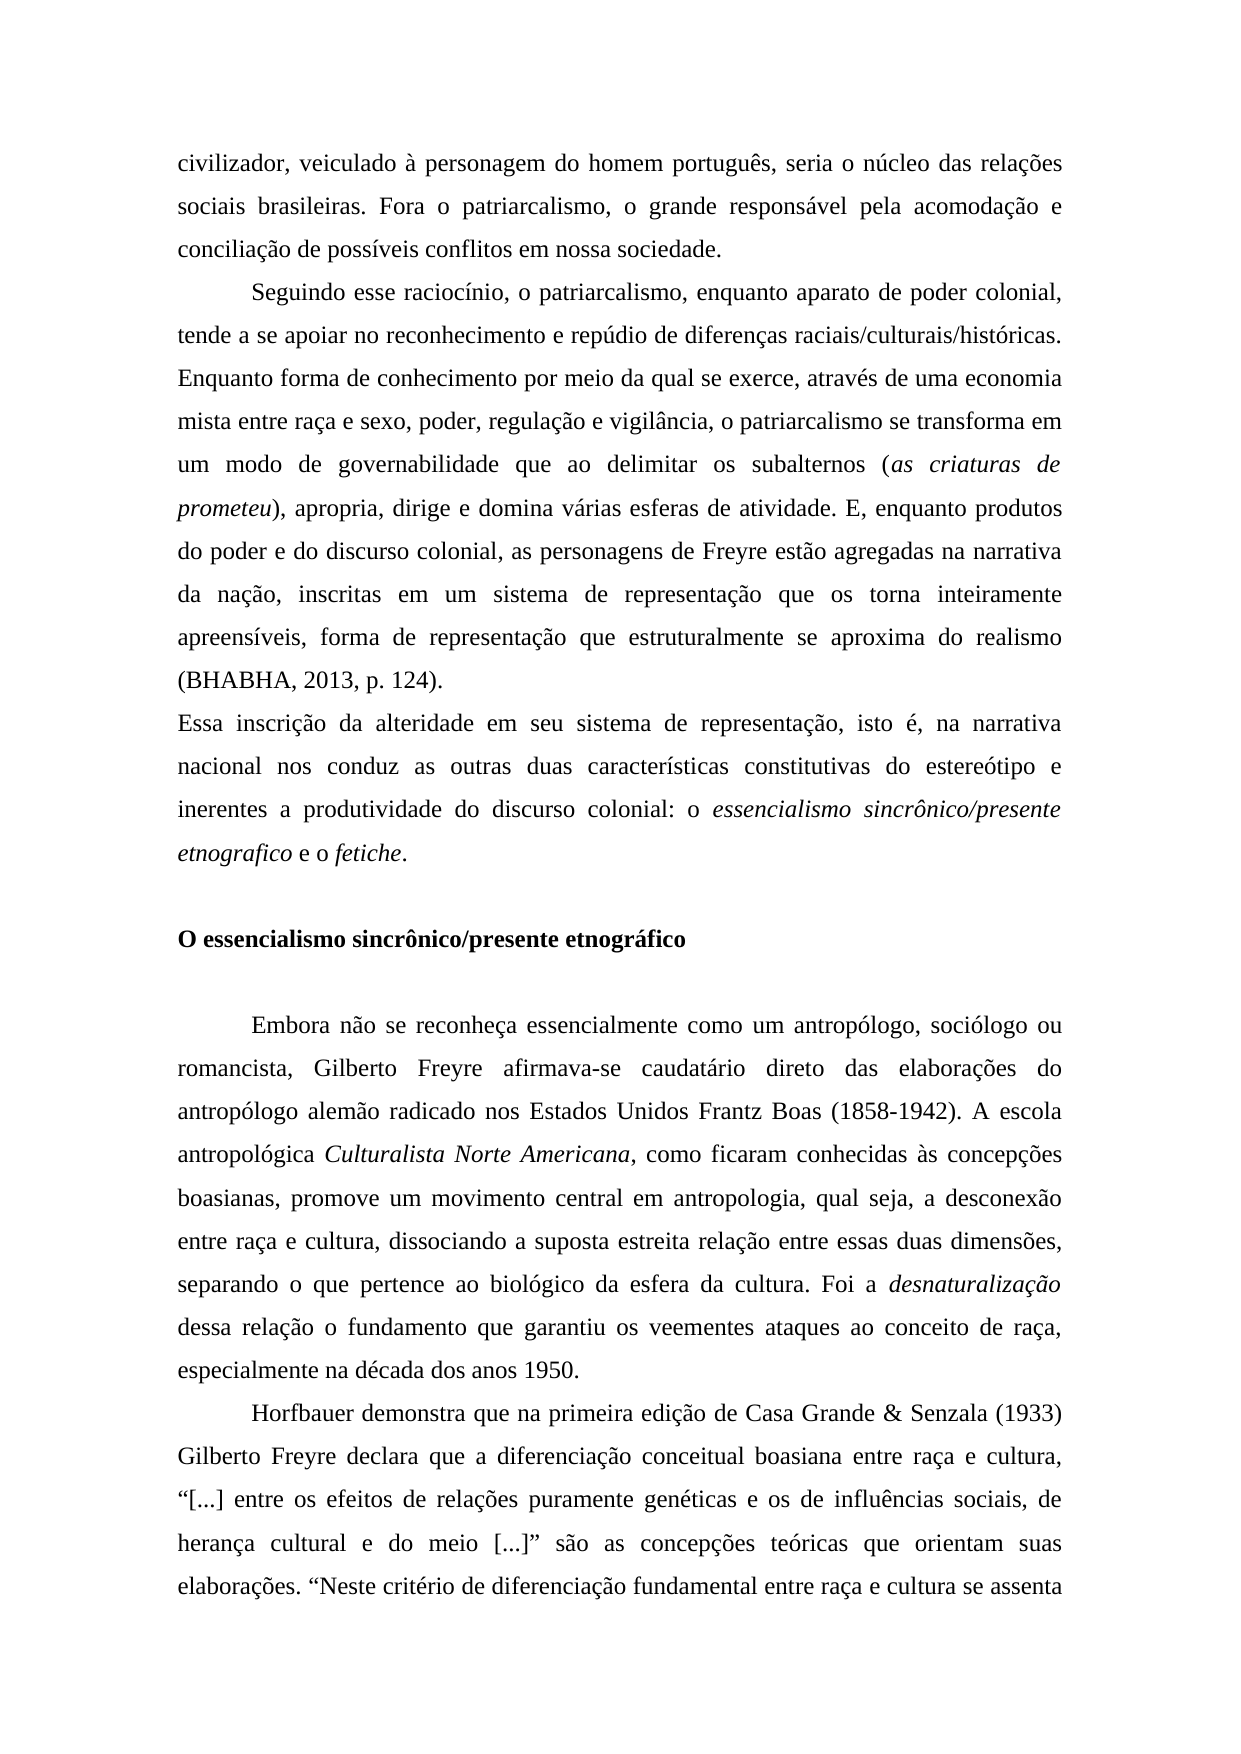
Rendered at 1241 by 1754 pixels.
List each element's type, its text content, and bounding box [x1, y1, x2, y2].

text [177, 148, 1063, 263]
text O essencialismo sincrônico/presente etnográfico [177, 924, 1063, 953]
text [177, 1398, 1063, 1599]
text Seguindo esse raciocínio, o patriarcalismo, enquanto aparato de poder colonial, tende a se apoiar no reconhecimento e repúdio de diferenças raciais/culturais/históricas. Enquanto forma de conhecimento por meio da qual se exerce, através de uma economia mista entre raça e sexo, poder, regulação e vigilância, o patriarcalismo se transforma em um modo de governabilidade que ao delimitar os subalternos (as criaturas de prometeu), apropria, dirige e domina várias esferas de atividade. E, enquanto produtos do poder e do discurso colonial, as personagens de Freyre estão agregadas na narrativa da nação, inscritas em um sistema de representação que os torna inteiramente apreensíveis, forma de representação que estruturalmente se aproxima do realismo (BHABHA, 2013, p. 124). [177, 277, 1063, 694]
text Essa inscrição da alteridade em seu sistema de representação, isto é, na narrativa nacional nos conduz as outras duas características constitutivas do estereótipo e inerentes a produtividade do discurso colonial: o essencialismo sincrônico/presente etnografico e o fetiche. [177, 708, 1063, 866]
text Embora não se reconheça essencialmente como um antropólogo, sociólogo ou romancista, Gilberto Freyre afirmava-se caudatário direto das elaborações do antropólogo alemão radicado nos Estados Unidos Frantz Boas (1858-1942). A escola antropológica Culturalista Norte Americana, como ficaram conhecidas às concepções boasianas, promove um movimento central em antropologia, qual seja, a desconexão entre raça e cultura, dissociando a suposta estreita relação entre essas duas dimensões, separando o que pertence ao biológico da esfera da cultura. Foi a desnaturalização dessa relação o fundamento que garantiu os veementes ataques ao conceito de raça, especialmente na década dos anos 1950. [177, 1010, 1063, 1384]
